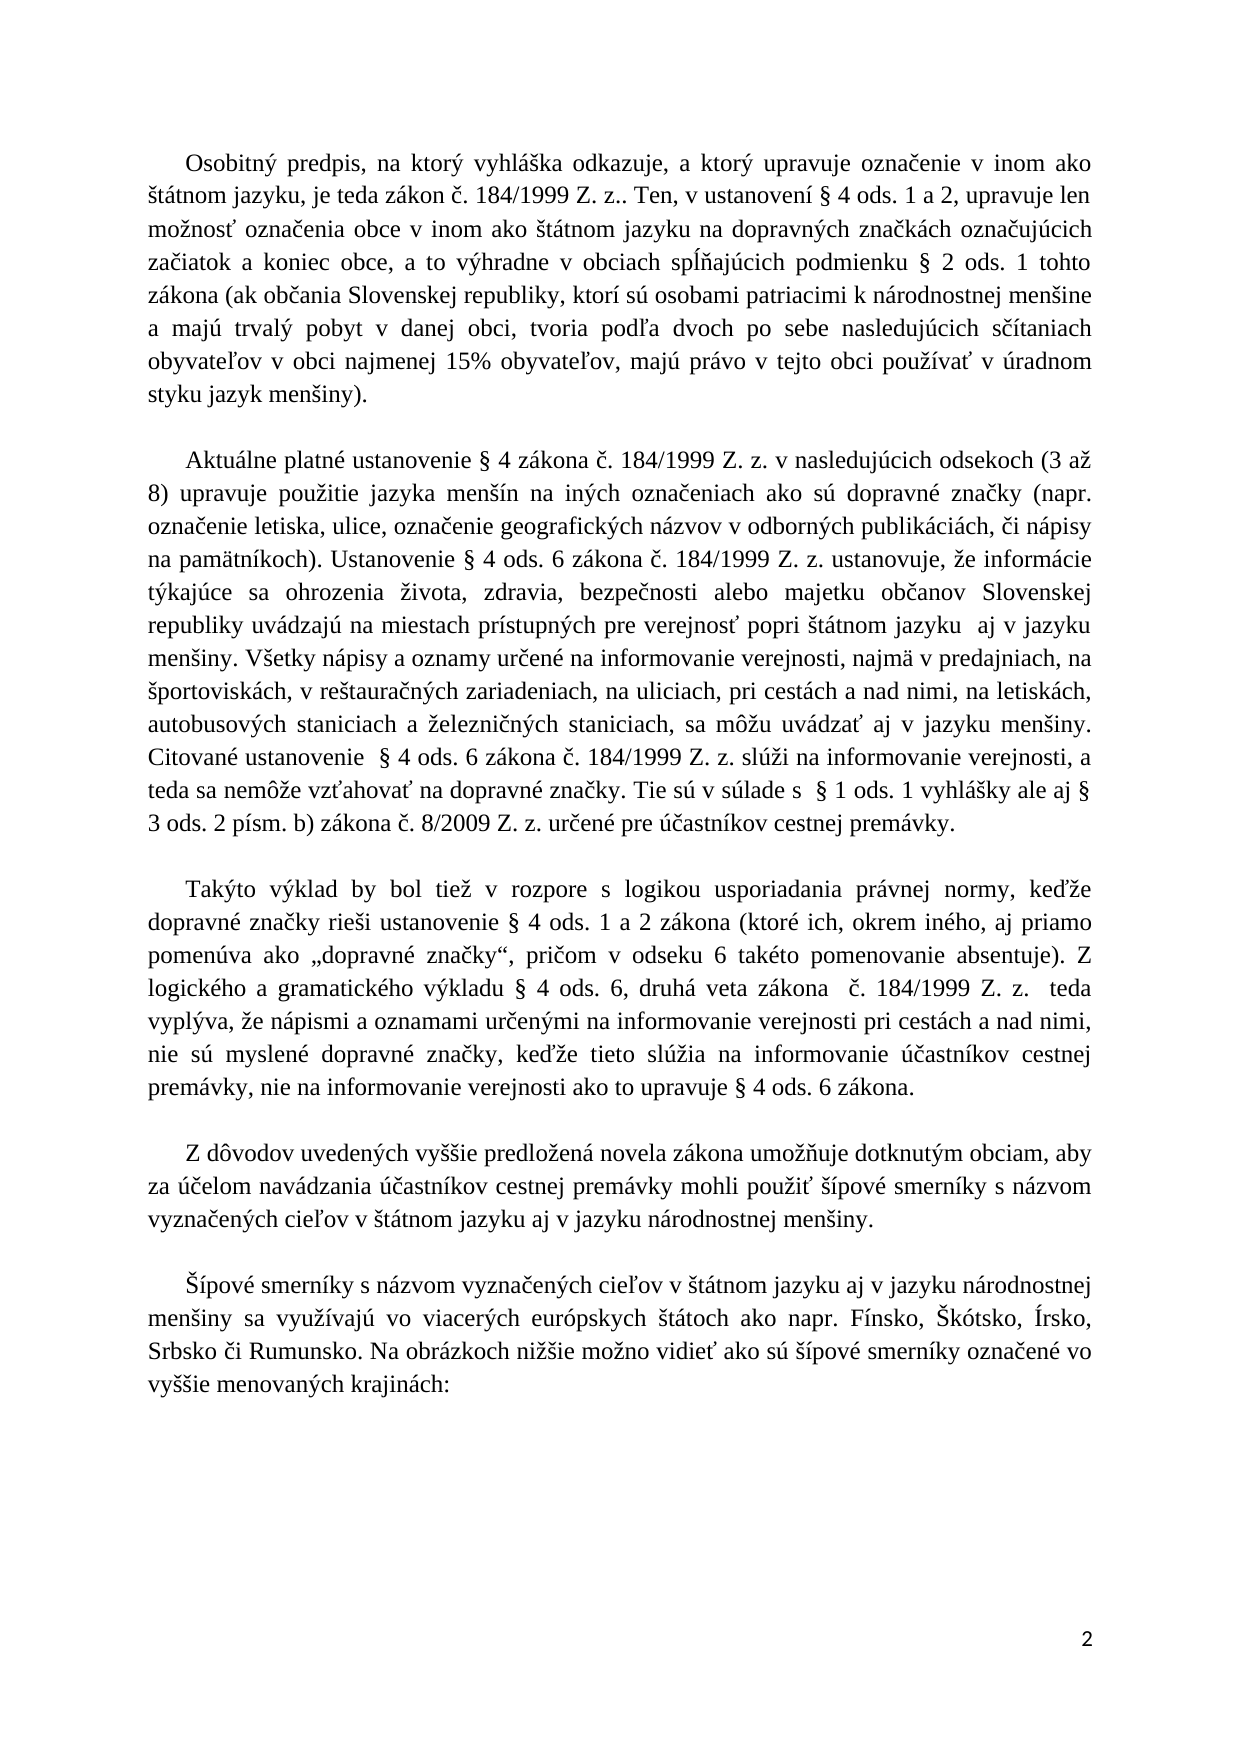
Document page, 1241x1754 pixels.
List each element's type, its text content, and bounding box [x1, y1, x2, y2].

text Šípové smerníky s názvom vyznačených cieľov v štátnom jazyku aj v jazyku národnostnej menšiny sa využívajú vo viacerých európskych štátoch ako napr. Fínsko, Škótsko, Írsko, Srbsko či Rumunsko. Na obrázkoch nižšie možno vidieť ako sú šípové smerníky označené vo vyššie menovaných krajinách: [148, 1270, 1093, 1398]
text Osobitný predpis, na ktorý vyhláška odkazuje, a ktorý upravuje označenie v inom ako štátnom jazyku, je teda zákon č. 184/1999 Z. z.. Ten, v ustanovení § 4 ods. 1 a 2, upravuje len možnosť označenia obce v inom ako štátnom jazyku na dopravných značkách označujúcich začiatok a koniec obce, a to výhradne v obciach spĺňajúcich podmienku § 2 ods. 1 tohto zákona (ak občania Slovenskej republiky, ktorí sú osobami patriacimi k národnostnej menšine a majú trvalý pobyt v danej obci, tvoria podľa dvoch po sebe nasledujúcich sčítaniach obyvateľov v obci najmenej 15% obyvateľov, majú právo v tejto obci používať v úradnom styku jazyk menšiny). [148, 148, 1093, 407]
text Z dôvodov uvedených vyššie predložená novela zákona umožňuje dotknutým obciam, aby za účelom navádzania účastníkov cestnej premávky mohli použiť šípové smerníky s názvom vyznačených cieľov v štátnom jazyku aj v jazyku národnostnej menšiny. [148, 1138, 1093, 1233]
text Takýto výklad by bol tiež v rozpore s logikou usporiadania právnej normy, keďže dopravné značky rieši ustanovenie § 4 ods. 1 a 2 zákona (ktoré ich, okrem iného, aj priamo pomenúva ako „dopravné značky“, pričom v odseku 6 takéto pomenovanie absentuje). Z logického a gramatického výkladu § 4 ods. 6, druhá veta zákona č. 184/1999 Z. z. teda vyplýva, že nápismi a oznamami určenými na informovanie verejnosti pri cestách a nad nimi, nie sú myslené dopravné značky, keďže tieto slúžia na informovanie účastníkov cestnej premávky, nie na informovanie verejnosti ako to upravuje § 4 ods. 6 zákona. [148, 874, 1093, 1101]
text Aktuálne platné ustanovenie § 4 zákona č. 184/1999 Z. z. v nasledujúcich odsekoch (3 až 8) upravuje použitie jazyka menšín na iných označeniach ako sú dopravné značky (napr. označenie letiska, ulice, označenie geografických názvov v odborných publikáciách, či nápisy na pamätníkoch). Ustanovenie § 4 ods. 6 zákona č. 184/1999 Z. z. ustanovuje, že informácie týkajúce sa ohrozenia života, zdravia, bezpečnosti alebo majetku občanov Slovenskej republiky uvádzajú na miestach prístupných pre verejnosť popri štátnom jazyku aj v jazyku menšiny. Všetky nápisy a oznamy určené na informovanie verejnosti, najmä v predajniach, na športoviskách, v reštauračných zariadeniach, na uliciach, pri cestách a nad nimi, na letiskách, autobusových staniciach a železničných staniciach, sa môžu uvádzať aj v jazyku menšiny. Citované ustanovenie § 4 ods. 6 zákona č. 184/1999 Z. z. slúži na informovanie verejnosti, a teda sa nemôže vzťahovať na dopravné značky. Tie sú v súlade s § 1 ods. 1 vyhlášky ale aj § 3 ods. 2 písm. b) zákona č. 8/2009 Z. z. určené pre účastníkov cestnej premávky. [148, 445, 1093, 837]
